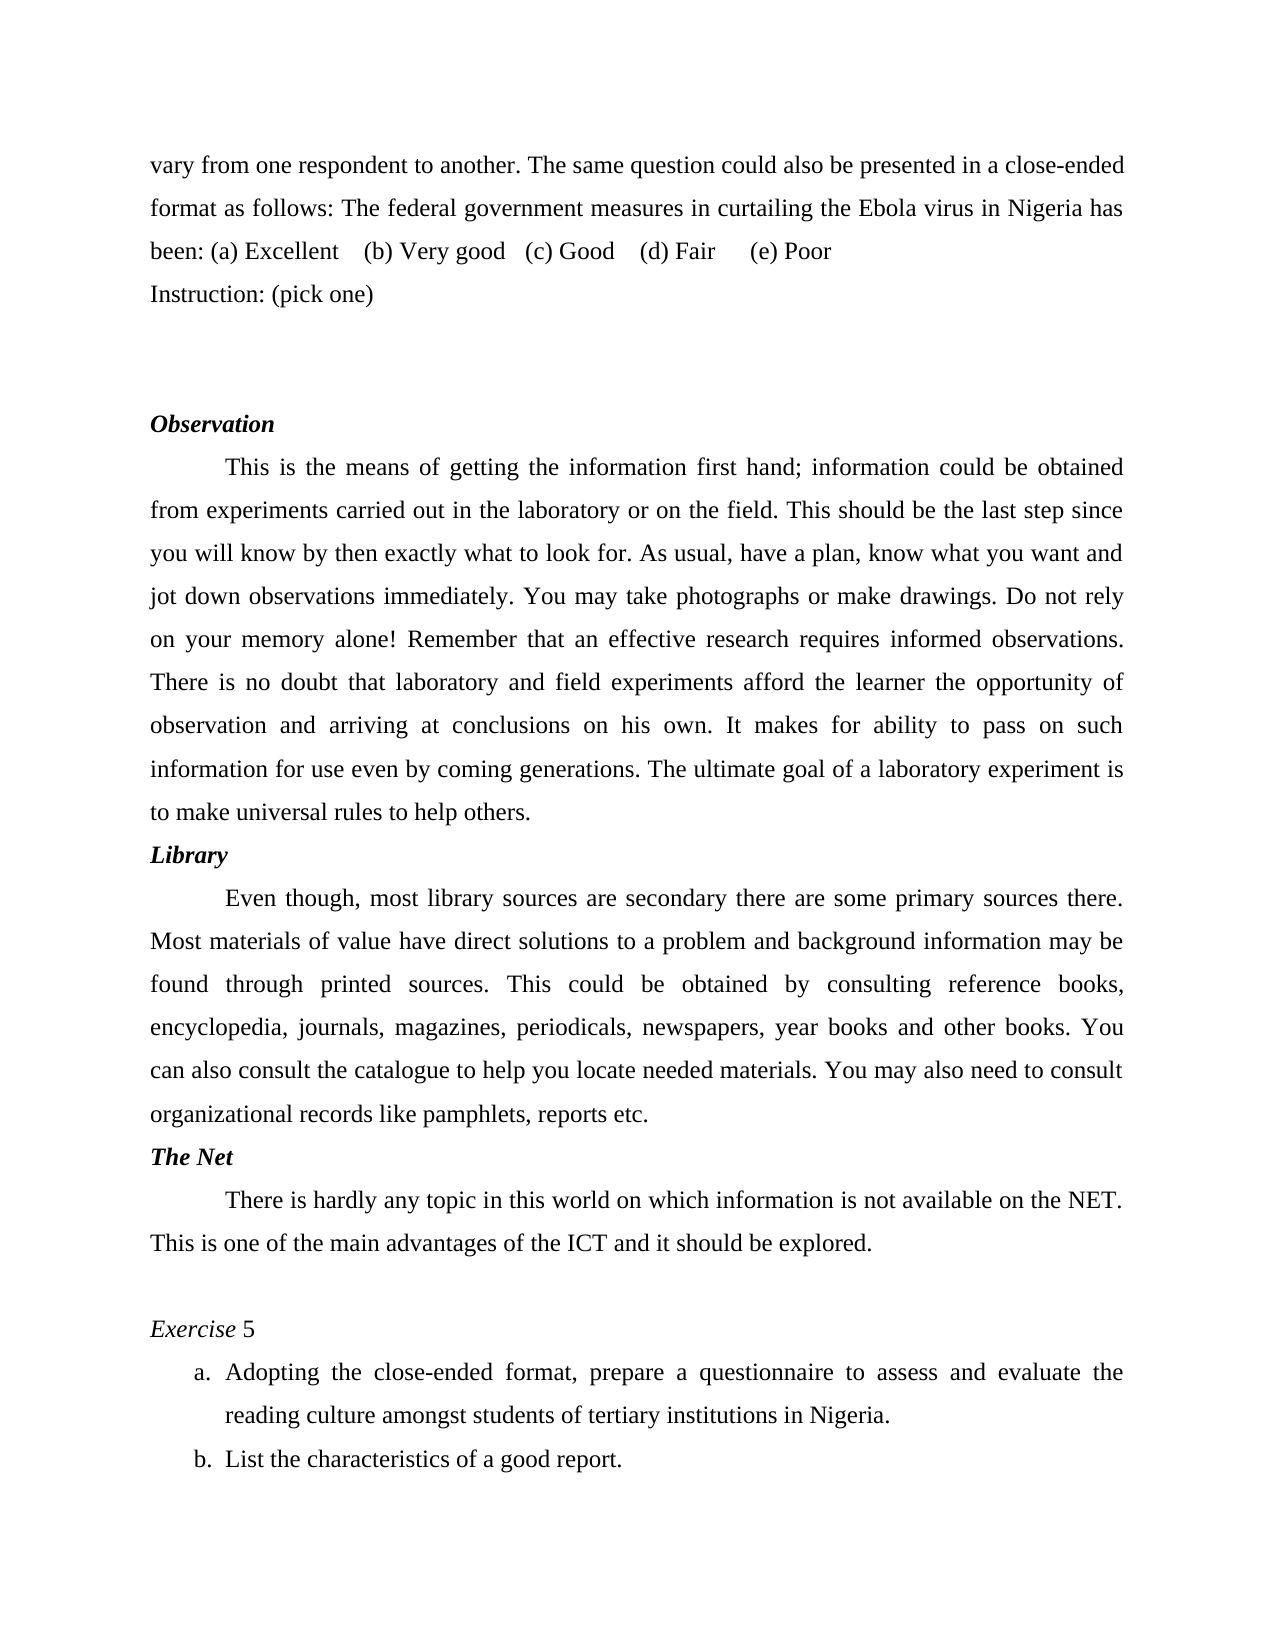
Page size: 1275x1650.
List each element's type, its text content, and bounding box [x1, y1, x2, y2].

text b. List the characteristics of a good report. [150, 1444, 1125, 1472]
text This is the means of getting the information first hand; information could be obtained from experiments carried out in the laboratory or on the field. This should be the last step since you will know by then exactly what to look for. As usual, have a plan, know what you want and jot down observations immediately. You may take photographs or make drawings. Do not rely on your memory alone! Remember that an effective research requires informed observations. There is no doubt that laboratory and field experiments afford the learner the opportunity of observation and arriving at conclusions on his own. It makes for ability to pass on such information for use even by coming generations. The ultimate goal of a laboratory experiment is to make universal rules to help others. [150, 452, 1125, 826]
text Even though, most library sources are secondary there are some primary sources there. Most materials of value have direct solutions to a problem and background information may be found through printed sources. This could be obtained by consulting reference books, encyclopedia, journals, magazines, periodicals, newspapers, year books and other books. You can also consult the catalogue to help you locate needed materials. You may also need to consult organizational records like pamphlets, reports etc. [150, 883, 1125, 1127]
text Instruction: (pick one) [150, 279, 1125, 308]
text There is hardly any topic in this world on which information is not available on the NET. This is one of the main advantages of the ICT and it should be explored. [150, 1185, 1125, 1257]
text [150, 150, 1125, 265]
text a. Adopting the close-ended format, prepare a questionnaire to assess and evaluate the reading culture amongst students of tertiary institutions in Nigeria. [150, 1357, 1125, 1429]
text Observation [150, 409, 1125, 437]
text The Net [150, 1142, 1125, 1171]
text Library [150, 840, 1125, 869]
text Exercise 5 [150, 1314, 1125, 1343]
